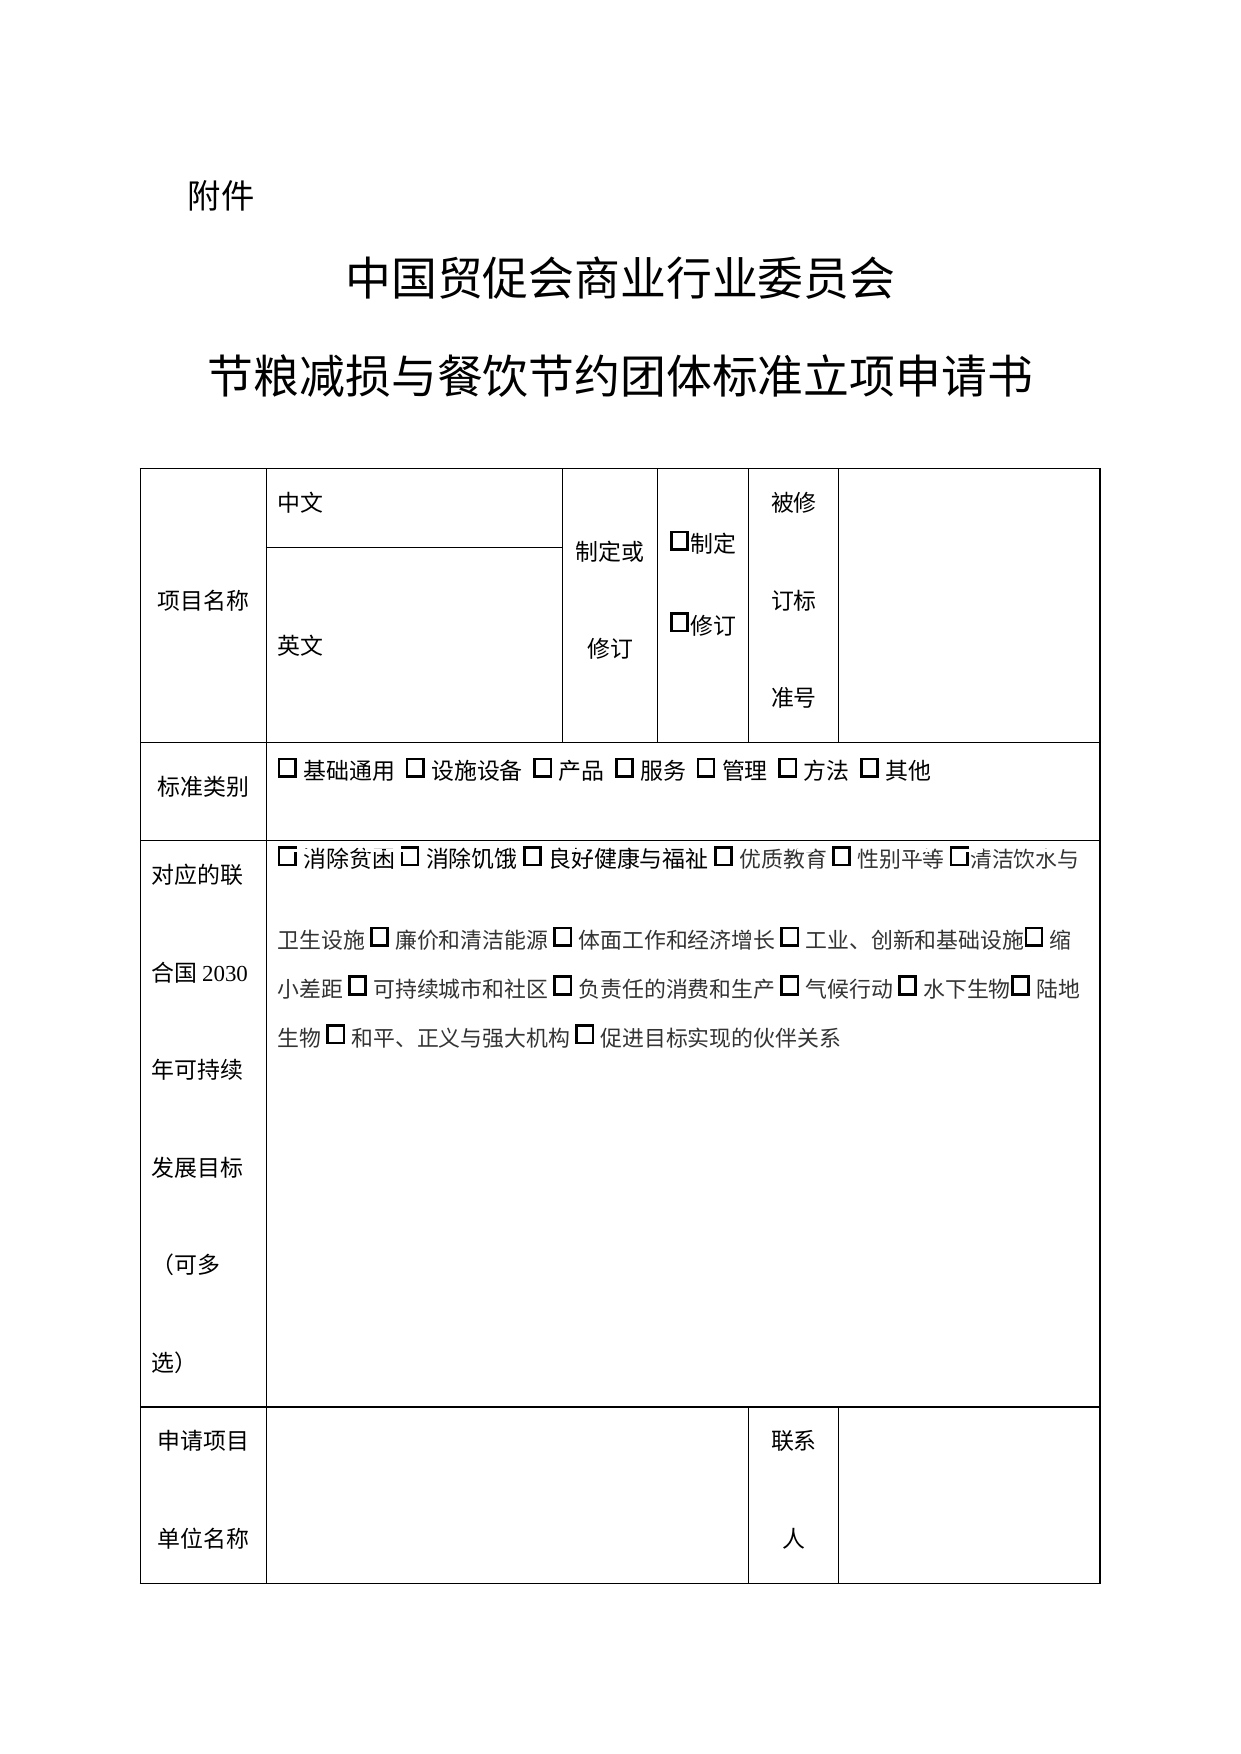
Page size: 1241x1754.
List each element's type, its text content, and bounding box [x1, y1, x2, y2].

text 节粮减损与餐饮节约团体标准立项申请书 [187, 324, 1053, 422]
table_header 被修订标准号 [749, 469, 838, 742]
table_cell 标准类别 [141, 743, 266, 840]
table_cell 基础通用 设施设备 产品 服务 管理 方法 其他 [267, 743, 1099, 840]
table_header 制定 修订 [658, 469, 748, 742]
text 中国贸促会商业行业委员会 [187, 227, 1053, 324]
table_header [839, 469, 1099, 742]
table_cell 消除贫困 消除饥饿 良好健康与福祉 优质教育 性别平等 清洁饮水与卫生设施 廉价和清洁能源 体面工作和经济增长 工业、创新和基础设施 缩小差距 可持续城市和社区 负责任的消费和生产 气候行动 水下生物 陆地生物 和平、正义与强大机构 促进目标实现的伙伴关系 [267, 841, 1099, 1406]
table_cell [267, 1408, 748, 1582]
text 附件 [187, 162, 1059, 227]
table_cell [839, 1408, 1099, 1582]
table_cell 对应的联合国2030年可持续发展目标（可多选） [141, 841, 266, 1406]
table_cell 英文 [267, 548, 562, 742]
table_header 项目名称 [141, 469, 266, 742]
table_header 中文 [267, 469, 562, 547]
table_cell 联系人 [749, 1408, 838, 1582]
table_cell 申请项目单位名称 [141, 1408, 266, 1582]
table_header 制定或修订 [563, 469, 657, 742]
